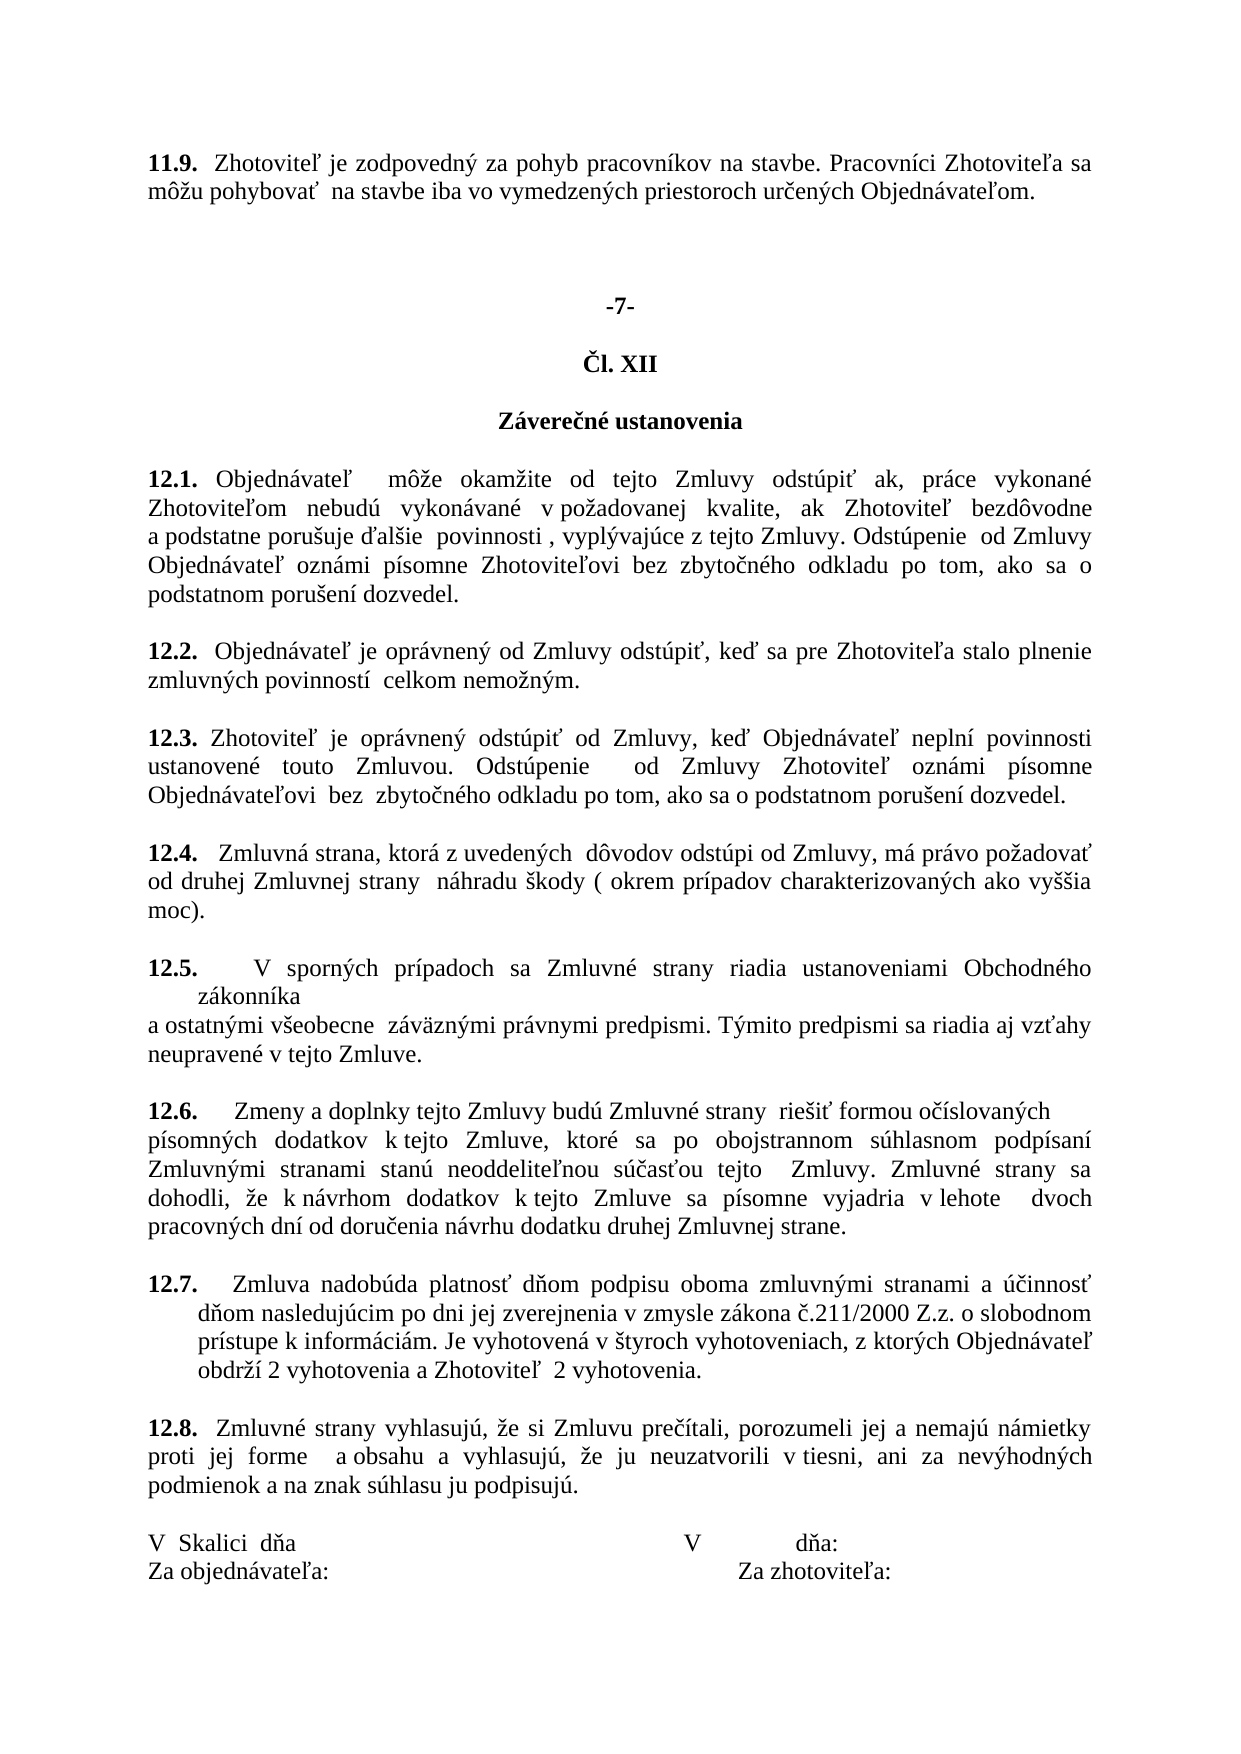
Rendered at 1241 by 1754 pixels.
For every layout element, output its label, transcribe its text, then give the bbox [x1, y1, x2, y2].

text Za objednávateľa: Za zhotoviteľa: [148, 1556, 1093, 1585]
text V Skalici dňa V dňa: [148, 1528, 1093, 1556]
list Zmluva nadobúda platnosť dňom podpisu oboma zmluvnými stranami a účinnosť dňom nasledujúcim po dni jej zverejnenia v zmysle zákona č.211/2000 Z.z. o slobodnom prístupe k informáciám. Je vyhotovená v štyroch vyhotoveniach, z ktorých Objednávateľ obdrží 2 vyhotovenia a Zhotoviteľ 2 vyhotovenia. [148, 1269, 1093, 1384]
text písomných dodatkov k tejto Zmluve, ktoré sa po obojstrannom súhlasnom podpísaní Zmluvnými stranami stanú neoddeliteľnou súčasťou tejto Zmluvy. Zmluvné strany sa dohodli, že k návrhom dodatkov k tejto Zmluve sa písomne vyjadria v lehote dvoch pracovných dní od doručenia návrhu dodatku druhej Zmluvnej strane. [148, 1125, 1093, 1240]
list V sporných prípadoch sa Zmluvné strany riadia ustanoveniami Obchodného zákonníka [148, 953, 1093, 1010]
text 12.4. Zmluvná strana, ktorá z uvedených dôvodov odstúpi od Zmluvy, má právo požadovať od druhej Zmluvnej strany náhradu škody ( okrem prípadov charakterizovaných ako vyššia moc). [148, 838, 1093, 924]
list Zmeny a doplnky tejto Zmluvy budú Zmluvné strany riešiť formou očíslovaných [148, 1096, 1093, 1125]
text Čl. XII [148, 349, 1093, 378]
text 12.3. Zhotoviteľ je oprávnený odstúpiť od Zmluvy, keď Objednávateľ neplní povinnosti ustanovené touto Zmluvou. Odstúpenie od Zmluvy Zhotoviteľ oznámi písomne Objednávateľovi bez zbytočného odkladu po tom, ako sa o podstatnom porušení dozvedel. [148, 723, 1093, 809]
text 12.1. Objednávateľ môže okamžite od tejto Zmluvy odstúpiť ak, práce vykonané Zhotoviteľom nebudú vykonávané v požadovanej kvalite, ak Zhotoviteľ bezdôvodne a podstatne porušuje ďalšie povinnosti , vyplývajúce z tejto Zmluvy. Odstúpenie od Zmluvy Objednávateľ oznámi písomne Zhotoviteľovi bez zbytočného odkladu po tom, ako sa o podstatnom porušení dozvedel. [148, 464, 1093, 608]
text 12.2. Objednávateľ je oprávnený od Zmluvy odstúpiť, keď sa pre Zhotoviteľa stalo plnenie zmluvných povinností celkom nemožným. [148, 636, 1093, 694]
text -7- [148, 291, 1093, 320]
text a ostatnými všeobecne záväznými právnymi predpismi. Týmito predpismi sa riadia aj vzťahy neupravené v tejto Zmluve. [148, 1010, 1093, 1068]
text Záverečné ustanovenia [148, 406, 1093, 435]
text 12.8. Zmluvné strany vyhlasujú, že si Zmluvu prečítali, porozumeli jej a nemajú námietky proti jej forme a obsahu a vyhlasujú, že ju neuzatvorili v tiesni, ani za nevýhodných podmienok a na znak súhlasu ju podpisujú. [148, 1413, 1093, 1499]
text 11.9. Zhotoviteľ je zodpovedný za pohyb pracovníkov na stavbe. Pracovníci Zhotoviteľa sa môžu pohybovať na stavbe iba vo vymedzených priestoroch určených Objednávateľom. [148, 148, 1093, 205]
